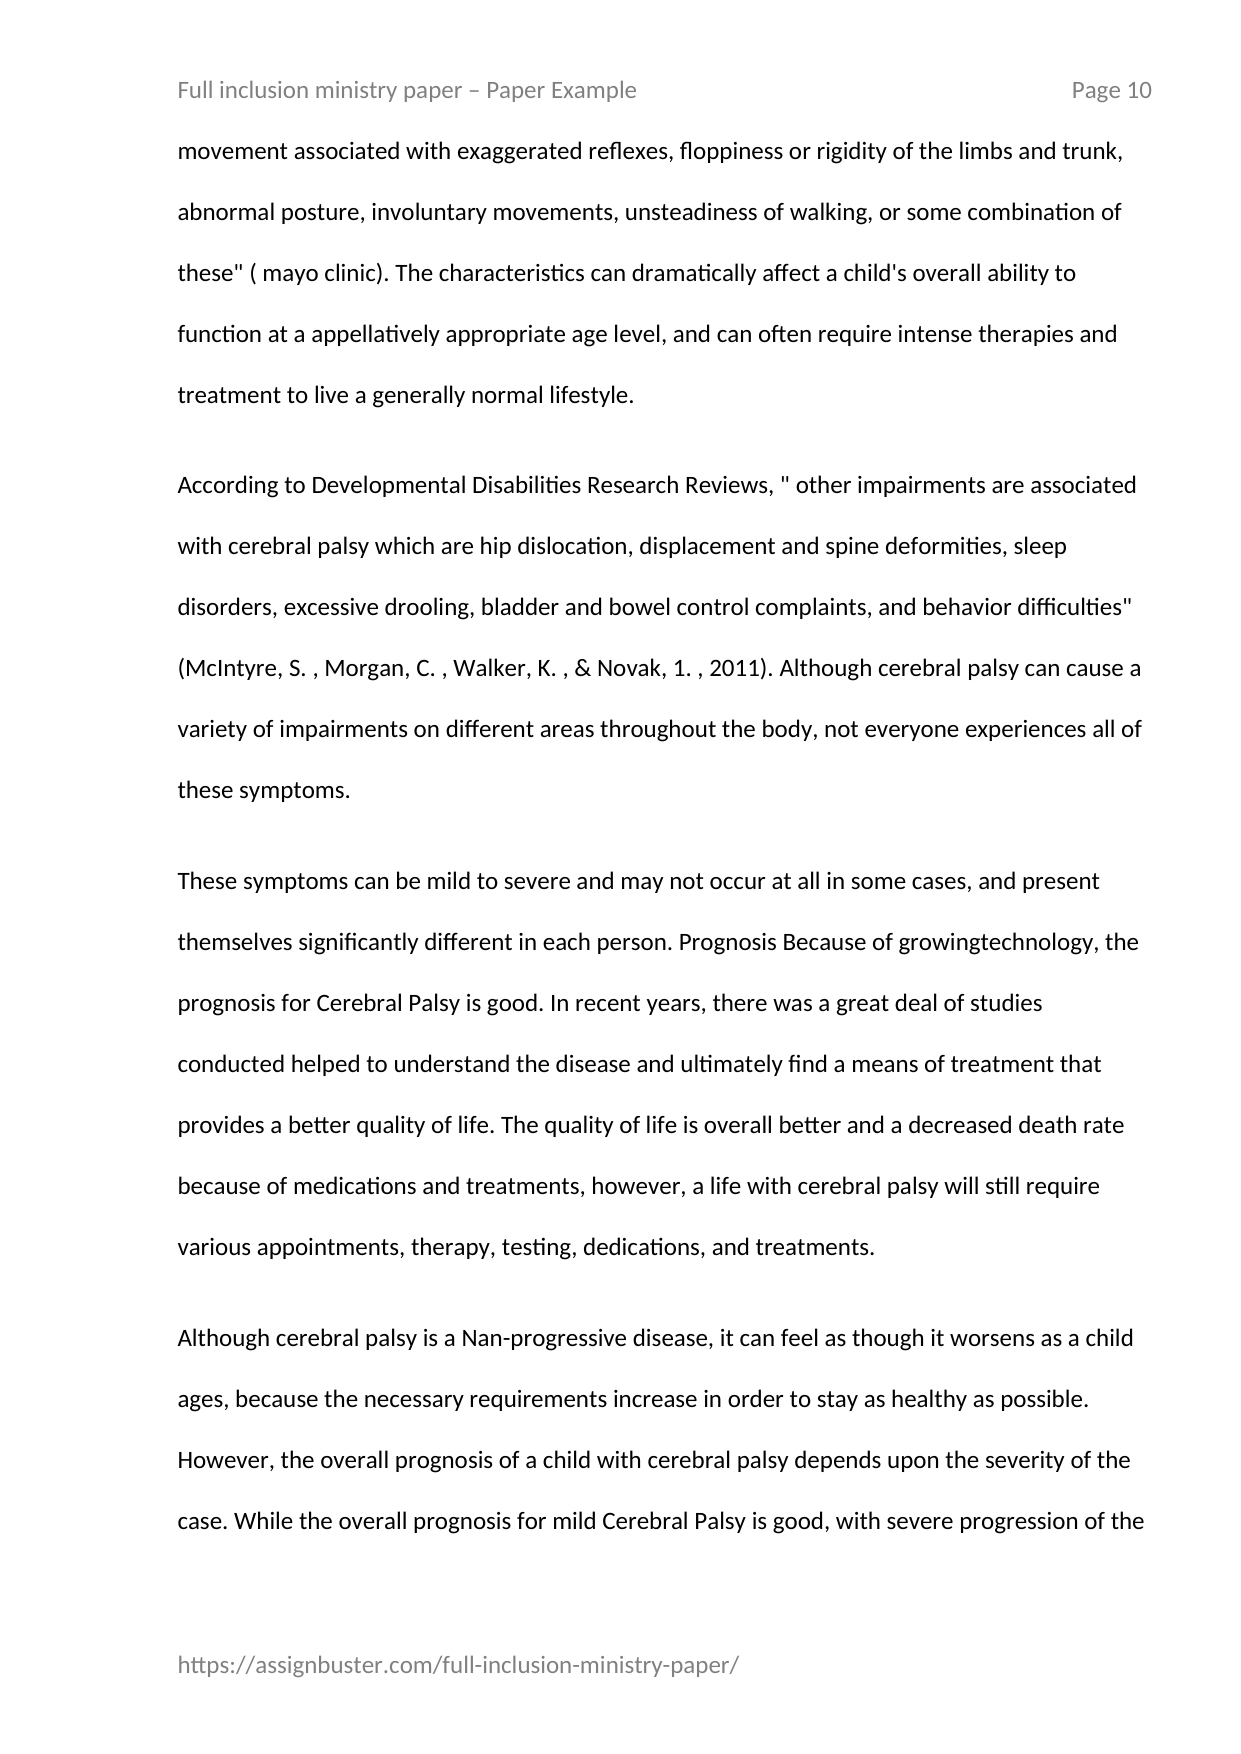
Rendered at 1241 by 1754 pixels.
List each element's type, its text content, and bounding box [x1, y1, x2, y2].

text These symptoms can be mild to severe and may not occur at all in some cases, and present themselves significantly different in each person. Prognosis Because of growingtechnology, the prognosis for Cerebral Palsy is good. In recent years, there was a great deal of studies conducted helped to understand the disease and ultimately find a means of treatment that provides a better quality of life. The quality of life is overall better and a decreased death rate because of medications and treatments, however, a life with cerebral palsy will still require various appointments, therapy, testing, dedications, and treatments. [177, 865, 1152, 1262]
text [177, 135, 1152, 409]
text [177, 1322, 1152, 1536]
text According to Developmental Disabilities Research Reviews, " other impairments are associated with cerebral palsy which are hip dislocation, displacement and spine deformities, sleep disorders, excessive drooling, bladder and bowel control complaints, and behavior difficulties" (McIntyre, S. , Morgan, C. , Walker, K. , & Novak, 1. , 2011). Although cerebral palsy can cause a variety of impairments on different areas throughout the body, not everyone experiences all of these symptoms. [177, 469, 1152, 805]
